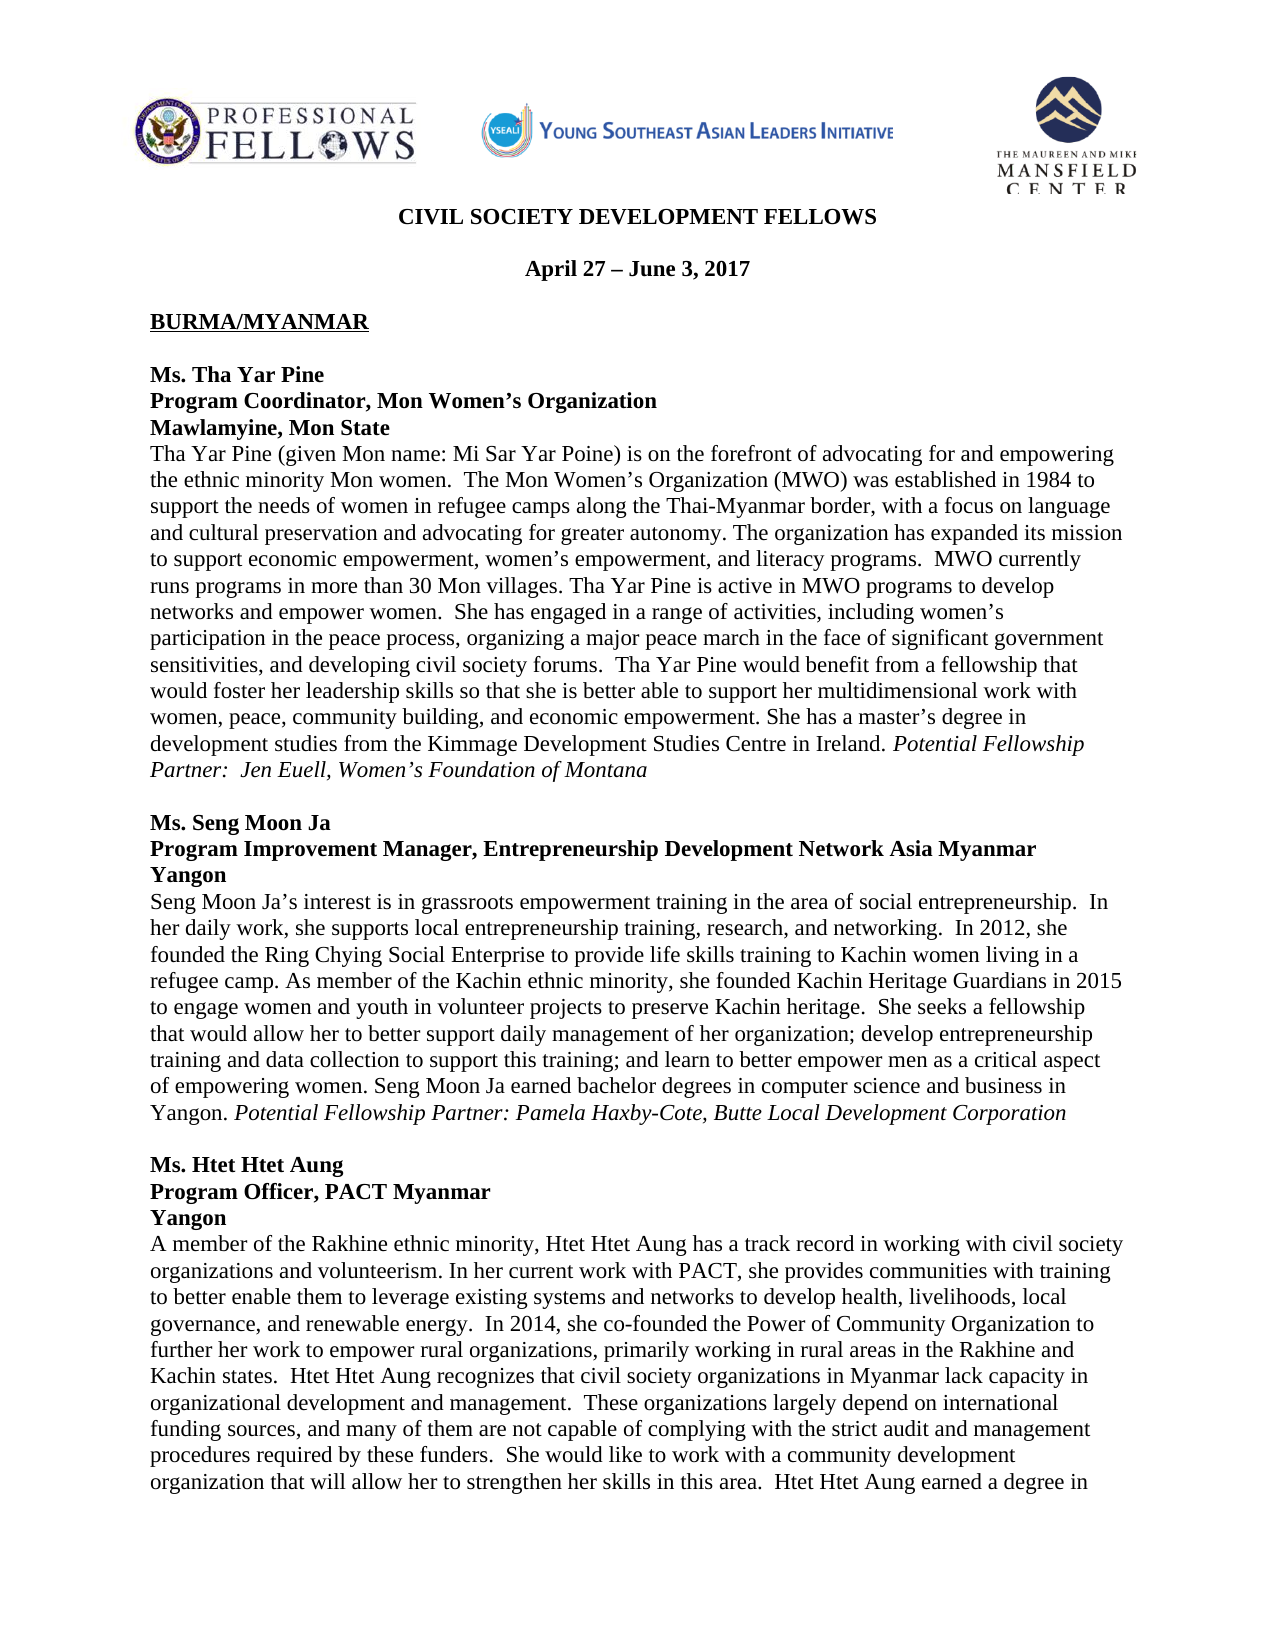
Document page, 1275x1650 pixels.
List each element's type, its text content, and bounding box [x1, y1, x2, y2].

text Yangon [150, 862, 1125, 888]
text April 27 – June 3, 2017 [150, 255, 1125, 282]
text Seng Moon Ja’s interest is in grassroots empowerment training in the area of social entrepreneurship. In her daily work, she supports local entrepreneurship training, research, and networking. In 2012, she founded the Ring Chying Social Enterprise to provide life skills training to Kachin women living in a refugee camp. As member of the Kachin ethnic minority, she founded Kachin Heritage Guardians in 2015 to engage women and youth in volunteer projects to preserve Kachin heritage. She seeks a fellowship that would allow her to better support daily management of her organization; develop entrepreneurship training and data collection to support this training; and learn to better empower men as a critical aspect of empowering women. Seng Moon Ja earned bachelor degrees in computer science and business in Yangon. Potential Fellowship Partner: Pamela Haxby-Cote, Butte Local Development Corporation [150, 888, 1125, 1125]
text Program Improvement Manager, Entrepreneurship Development Network Asia Myanmar [150, 835, 1125, 862]
text Tha Yar Pine (given Mon name: Mi Sar Yar Poine) is on the forefront of advocating for and empowering the ethnic minority Mon women. The Mon Women’s Organization (MWO) was established in 1984 to support the needs of women in refugee camps along the Thai-Myanmar border, with a focus on language and cultural preservation and advocating for greater autonomy. The organization has expanded its mission to support economic empowerment, women’s empowerment, and literacy programs. MWO currently runs programs in more than 30 Mon villages. Tha Yar Pine is active in MWO programs to develop networks and empower women. She has engaged in a range of activities, including women’s participation in the peace process, organizing a major peace march in the face of significant government sensitivities, and developing civil society forums. Tha Yar Pine would benefit from a fellowship that would foster her leadership skills so that she is better able to support her multidimensional work with women, peace, community building, and economic empowerment. She has a master’s degree in development studies from the Kimmage Development Studies Centre in Ireland. Potential Fellowship Partner: Jen Euell, Women’s Foundation of Montana [150, 440, 1125, 782]
text Mawlamyine, Mon State [150, 413, 1125, 440]
text Program Officer, PACT Myanmar [150, 1178, 1125, 1204]
text BURMA/MYANMAR [150, 308, 1125, 334]
text CIVIL SOCIETY DEVELOPMENT FELLOWS [150, 203, 1125, 229]
text Ms. Tha Yar Pine [150, 361, 1125, 387]
text Ms. Seng Moon Ja [150, 809, 1125, 835]
picture [477, 100, 893, 158]
picture [995, 76, 1136, 193]
text Program Coordinator, Mon Women’s Organization [150, 387, 1125, 413]
text Yangon [150, 1204, 1125, 1231]
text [150, 1231, 1125, 1494]
text Ms. Htet Htet Aung [150, 1151, 1125, 1178]
